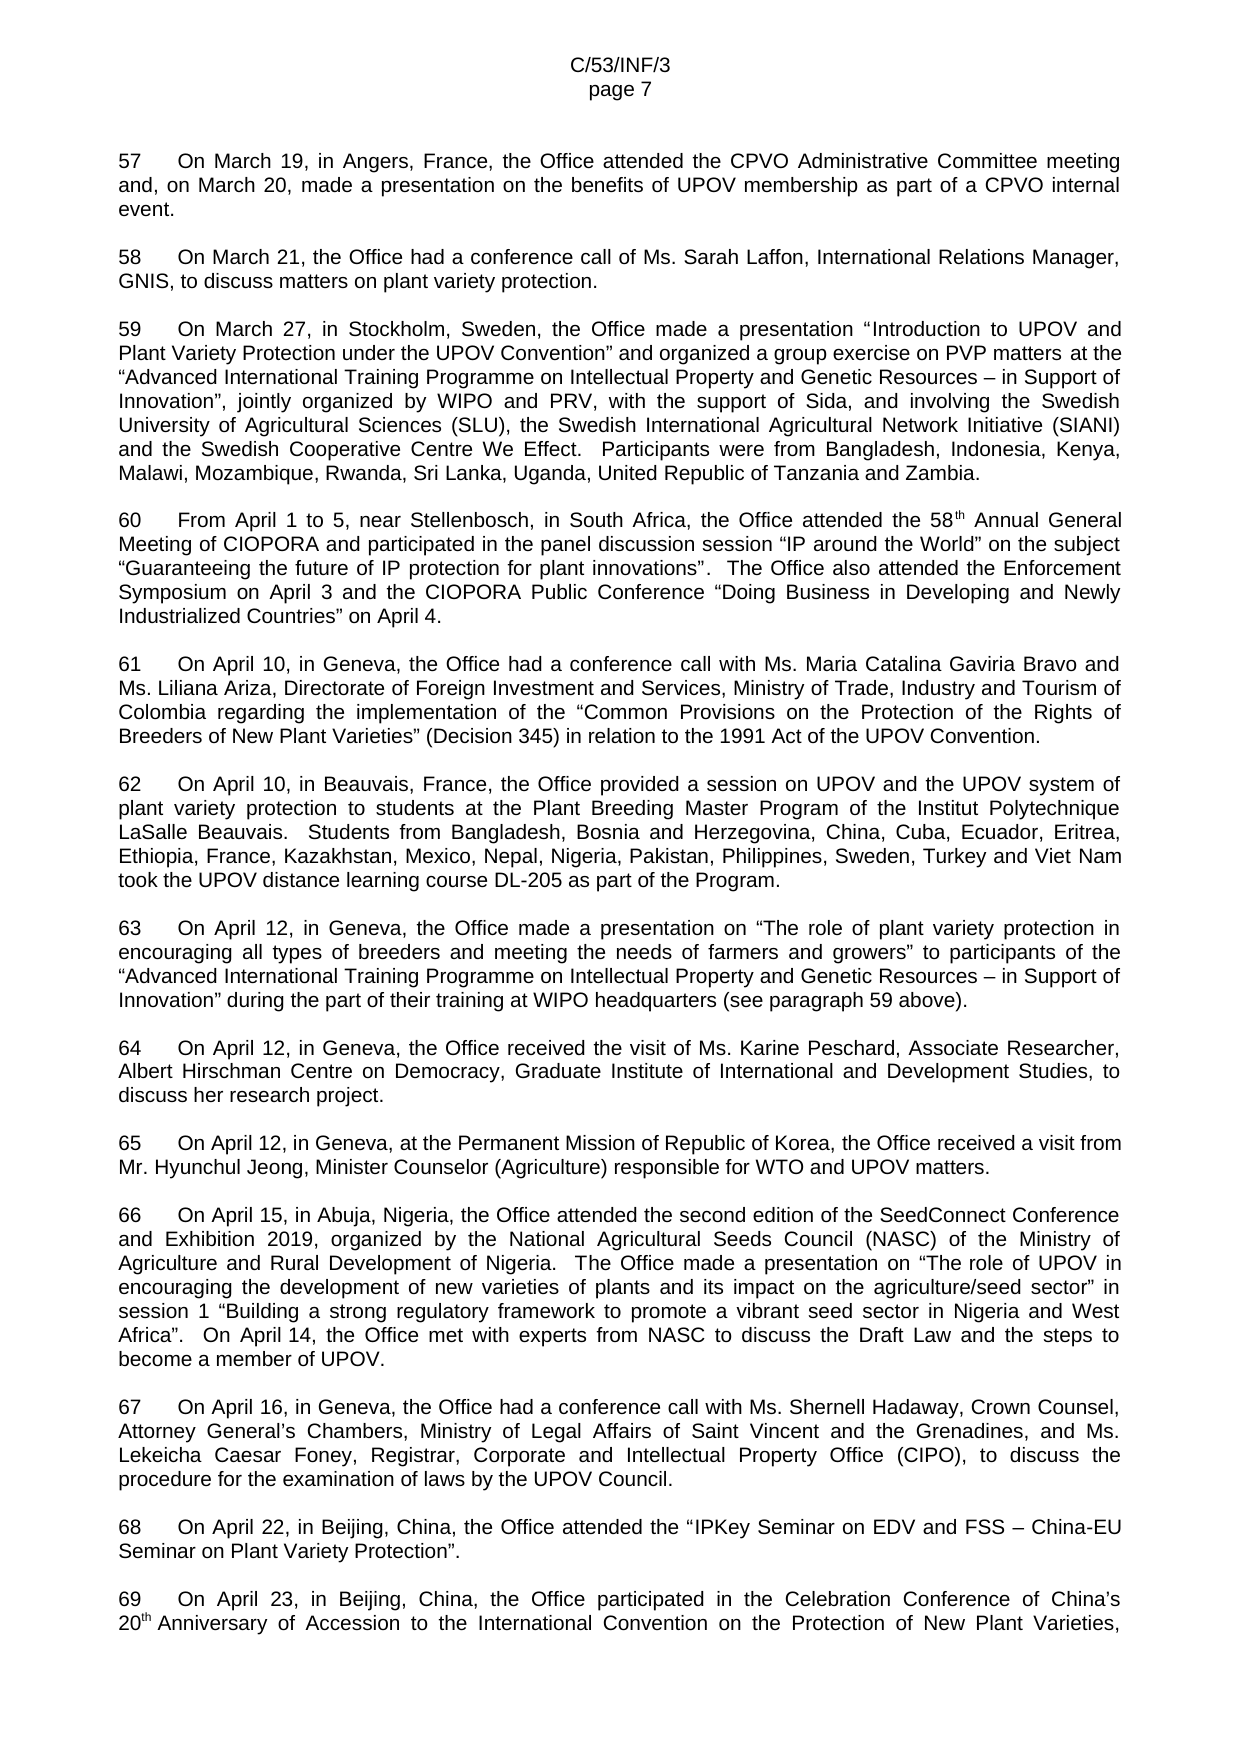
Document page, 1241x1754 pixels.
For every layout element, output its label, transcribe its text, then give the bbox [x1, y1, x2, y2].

text On April 22, in Beijing, China, the Office attended the “IPKey Seminar on EDV and FSS – China-EU Seminar on Plant Variety Protection”. [118, 1514, 1122, 1562]
text On March 19, in Angers, France, the Office attended the CPVO Administrative Committee meeting and, on March 20, made a presentation on the benefits of UPOV membership as part of a CPVO internal event. [118, 149, 1122, 221]
text On April 12, in Geneva, the Office made a presentation on “The role of plant variety protection in encouraging all types of breeders and meeting the needs of farmers and growers” to participants of the “Advanced International Training Programme on Intellectual Property and Genetic Resources – in Support of Innovation” during the part of their training at WIPO headquarters (see paragraph 59 above). [118, 916, 1122, 1011]
text On April 12, in Geneva, at the Permanent Mission of Republic of Korea, the Office received a visit from Mr. Hyunchul Jeong, Minister Counselor (Agriculture) responsible for WTO and UPOV matters. [118, 1131, 1122, 1179]
text On April 10, in Beauvais, France, the Office provided a session on UPOV and the UPOV system of plant variety protection to students at the Plant Breeding Master Program of the Institut Polytechnique LaSalle Beauvais. Students from Bangladesh, Bosnia and Herzegovina, China, Cuba, Ecuador, Eritrea, Ethiopia, France, Kazakhstan, Mexico, Nepal, Nigeria, Pakistan, Philippines, Sweden, Turkey and Viet Nam took the UPOV distance learning course DL-205 as part of the Program. [118, 772, 1122, 892]
text On April 10, in Geneva, the Office had a conference call with Ms. Maria Catalina Gaviria Bravo and Ms. Liliana Ariza, Directorate of Foreign Investment and Services, Ministry of Trade, Industry and Tourism of Colombia regarding the implementation of the “Common Provisions on the Protection of the Rights of Breeders of New Plant Varieties” (Decision 345) in relation to the 1991 Act of the UPOV Convention. [118, 652, 1122, 748]
text From April 1 to 5, near Stellenbosch, in South Africa, the Office attended the 58th Annual General Meeting of CIOPORA and participated in the panel discussion session “IP around the World” on the subject “Guaranteeing the future of IP protection for plant innovations”. The Office also attended the Enforcement Symposium on April 3 and the CIOPORA Public Conference “Doing Business in Developing and Newly Industrialized Countries” on April 4. [118, 508, 1122, 628]
text On April 15, in Abuja, Nigeria, the Office attended the second edition of the SeedConnect Conference and Exhibition 2019, organized by the National Agricultural Seeds Council (NASC) of the Ministry of Agriculture and Rural Development of Nigeria. The Office made a presentation on “The role of UPOV in encouraging the development of new varieties of plants and its impact on the agriculture/seed sector” in session 1 “Building a strong regulatory framework to promote a vibrant seed sector in Nigeria and West Africa”. On April 14, the Office met with experts from NASC to discuss the Draft Law and the steps to become a member of UPOV. [118, 1203, 1122, 1371]
text On April 12, in Geneva, the Office received the visit of Ms. Karine Peschard, Associate Researcher, Albert Hirschman Centre on Democracy, Graduate Institute of International and Development Studies, to discuss her research project. [118, 1035, 1122, 1107]
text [118, 1586, 1122, 1634]
text On March 21, the Office had a conference call of Ms. Sarah Laffon, International Relations Manager, GNIS, to discuss matters on plant variety protection. [118, 245, 1122, 293]
text On April 16, in Geneva, the Office had a conference call with Ms. Shernell Hadaway, Crown Counsel, Attorney General’s Chambers, Ministry of Legal Affairs of Saint Vincent and the Grenadines, and Ms. Lekeicha Caesar Foney, Registrar, Corporate and Intellectual Property Office (CIPO), to discuss the procedure for the examination of laws by the UPOV Council. [118, 1395, 1122, 1491]
text On March 27, in Stockholm, Sweden, the Office made a presentation “Introduction to UPOV and Plant Variety Protection under the UPOV Convention” and organized a group exercise on PVP matters at the “Advanced International Training Programme on Intellectual Property and Genetic Resources – in Support of Innovation”, jointly organized by WIPO and PRV, with the support of Sida, and involving the Swedish University of Agricultural Sciences (SLU), the Swedish International Agricultural Network Initiative (SIANI) and the Swedish Cooperative Centre We Effect. Participants were from Bangladesh, Indonesia, Kenya, Malawi, Mozambique, Rwanda, Sri Lanka, Uganda, United Republic of Tanzania and Zambia. [118, 317, 1122, 484]
